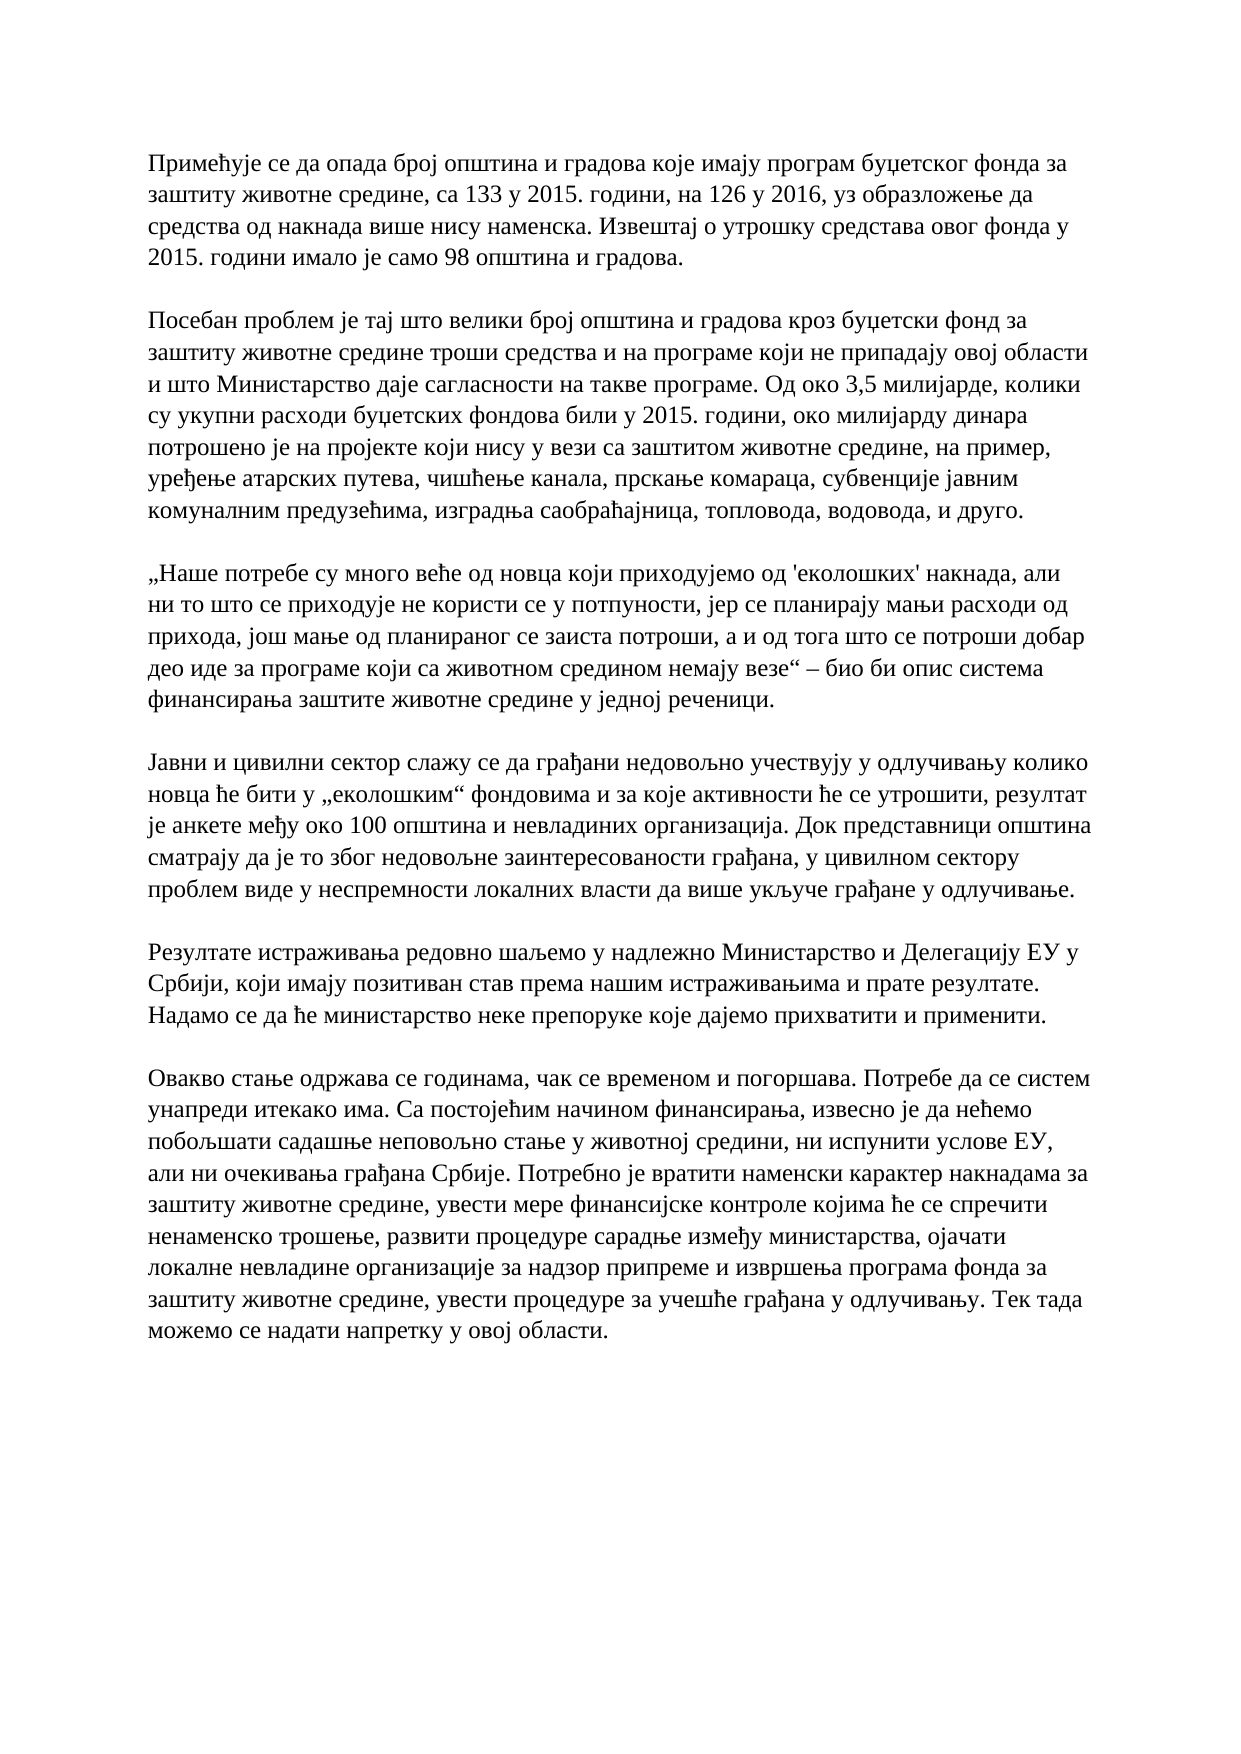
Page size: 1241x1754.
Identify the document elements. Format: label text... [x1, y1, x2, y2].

text Овакво стање одржава се годинама, чак се временом и погоршава. Потребе да се систем унапреди итекако има. Са постојећим начином финансирања, извесно је да нећемо побољшати садашње неповољно стање у животној средини, ни испунити услове ЕУ, али ни очекивања грађана Србије. Потребно је вратити наменски карактер накнадама за заштиту животне средине, увести мере финансијске контроле којима ће се спречити ненаменско трошење, развити процедуре сарадње између министарства, ојачати локалне невладине организације за надзор припреме и извршења програма фонда за заштиту животне средине, увести процедуре за учешће грађана у одлучивању. Тек тада можемо се надати напретку у овој области. [148, 1063, 1092, 1344]
text Посебан проблем је тај што велики број општина и градова кроз буџетски фонд за заштиту животне средине троши средства и на програме који не припадају овој области и што Министарство даје сагласности на такве програме. Од око 3,5 милијарде, колики су укупни расходи буџетских фондова били у 2015. години, око милијарду динара потрошено је на пројекте који нису у вези са заштитом животне средине, на пример, уређење атарских путева, чишћење канала, прскање комараца, субвенције јавним комуналним предузећима, изградња саобраћајница, топловода, водовода, и друго. [148, 306, 1092, 524]
text „Наше потребе су много веће од новца који приходујемо од 'еколошких' накнада, али ни то што се приходује не користи се у потпуности, јер се планирају мањи расходи од прихода, још мање од планираног се заиста потроши, а и од тога што се потроши добар део иде за програме који са животном средином немају везе“ – био би опис система финансирања заштите животне средине у једној реченици. [148, 558, 1092, 713]
text Резултате истраживања редовно шаљемо у надлежно Министарство и Делегацију ЕУ у Србији, који имају позитиван став према нашим истраживањима и прате резултате. Надамо се да ће министарство неке препоруке које дајемо прихватити и применити. [148, 937, 1092, 1029]
text Јавни и цивилни сектор слажу се да грађани недовољно учествују у одлучивању колико новца ће бити у „еколошким“ фондовима и за које активности ће се утрошити, резултат је анкете међу око 100 општина и невладиних организација. Док представници општина сматрају да је то због недовољне заинтересованости грађана, у цивилном сектору проблем виде у неспремности локалних власти да више укључе грађане у одлучивање. [148, 747, 1092, 902]
text Примећује се да опада број општина и градова које имају програм буџетског фонда за заштиту животне средине, са 133 у 2015. години, на 126 у 2016, уз образложење да средства од накнада више нису наменска. Извештај о утрошку средстава овог фонда у 2015. години имало је само 98 општина и градова. [148, 148, 1092, 271]
